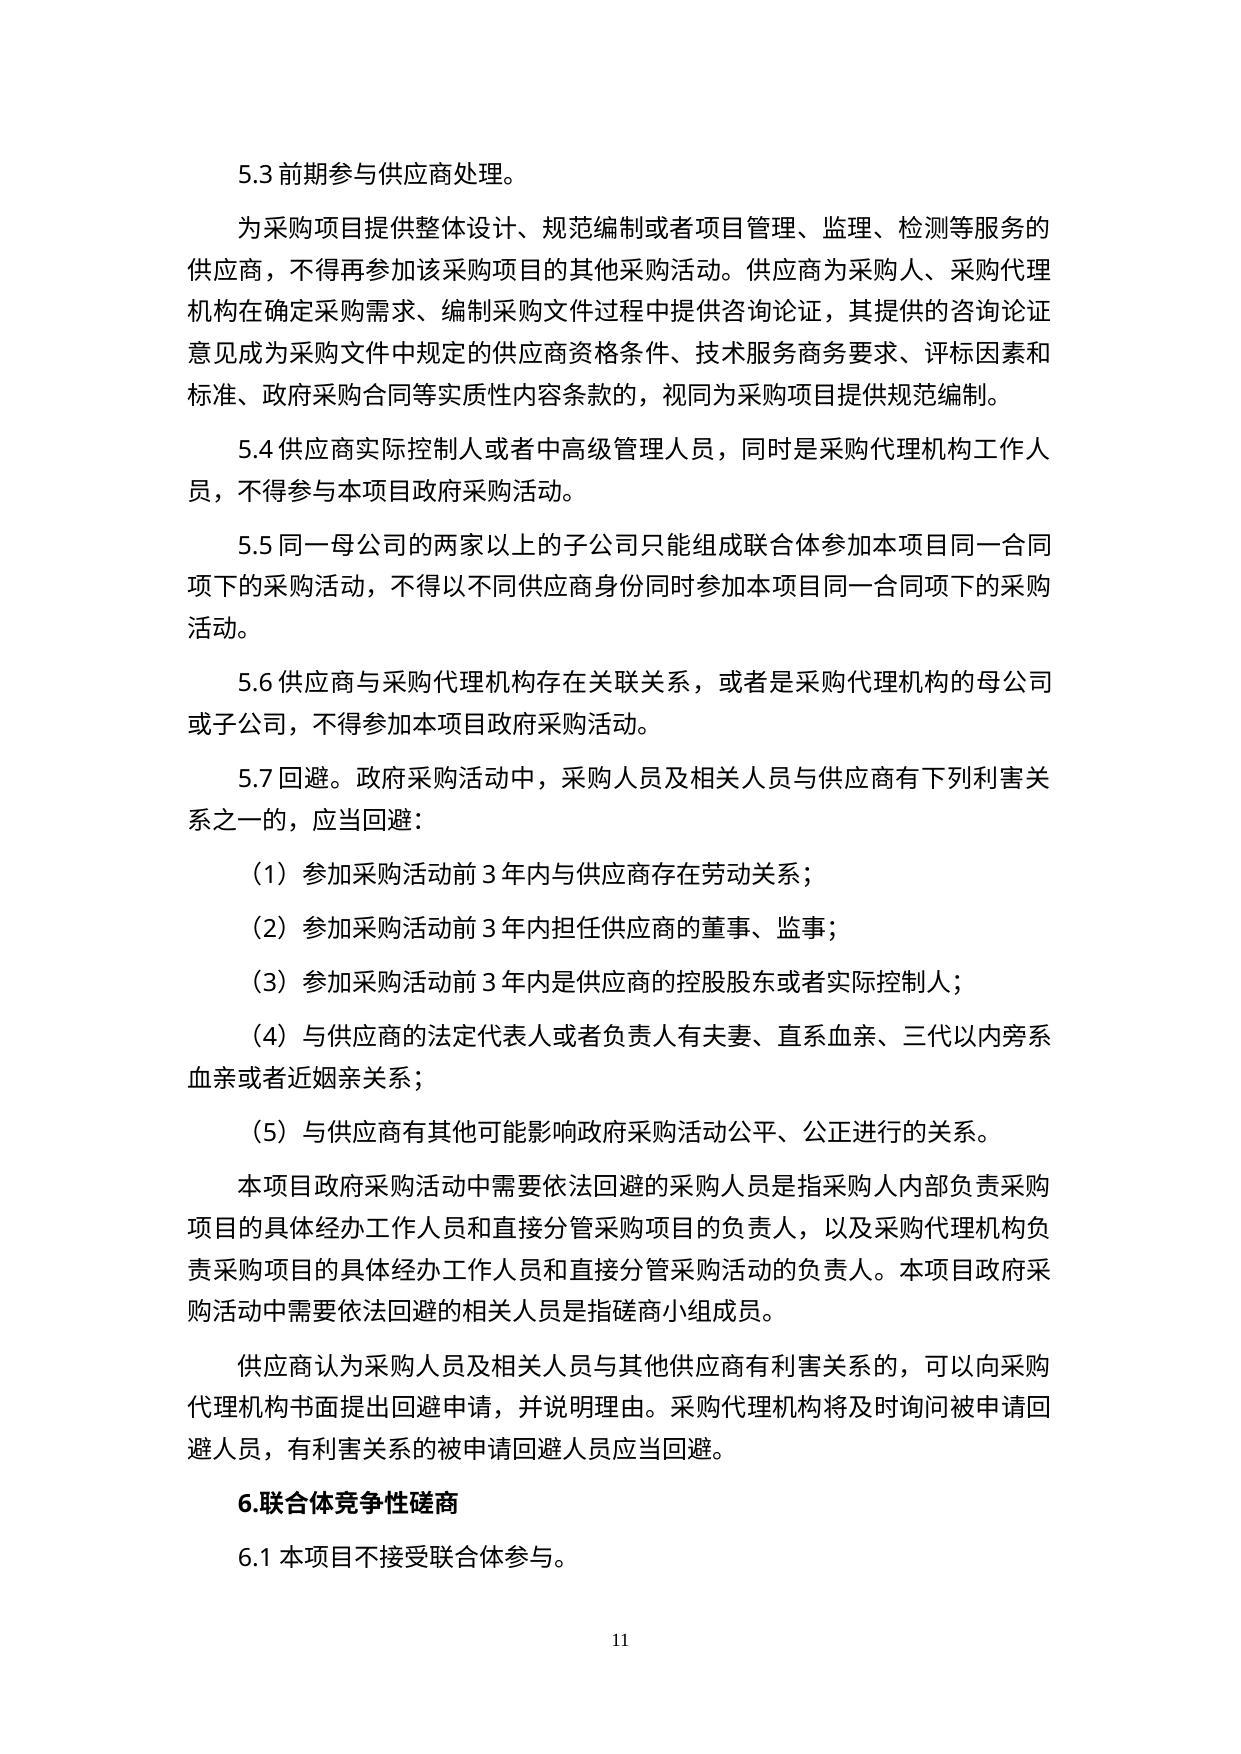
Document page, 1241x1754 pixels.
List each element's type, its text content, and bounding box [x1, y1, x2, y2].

text 供应商认为采购人员及相关人员与其他供应商有利害关系的，可以向采购代理机构书面提出回避申请，并说明理由。采购代理机构将及时询问被申请回避人员，有利害关系的被申请回避人员应当回避。 [188, 1342, 1053, 1467]
text （1）参加采购活动前3年内与供应商存在劳动关系； [188, 850, 1053, 892]
subtitle 6.联合体竞争性磋商 [187, 1479, 1053, 1521]
text 5.5同一母公司的两家以上的子公司只能组成联合体参加本项目同一合同项下的采购活动，不得以不同供应商身份同时参加本项目同一合同项下的采购活动。 [187, 521, 1053, 646]
text 5.4供应商实际控制人或者中高级管理人员，同时是采购代理机构工作人员，不得参与本项目政府采购活动。 [188, 425, 1053, 508]
text 本项目政府采购活动中需要依法回避的采购人员是指采购人内部负责采购项目的具体经办工作人员和直接分管采购项目的负责人，以及采购代理机构负责采购项目的具体经办工作人员和直接分管采购活动的负责人。本项目政府采购活动中需要依法回避的相关人员是指磋商小组成员。 [188, 1162, 1053, 1329]
text 5.7回避。政府采购活动中，采购人员及相关人员与供应商有下列利害关系之一的，应当回避： [188, 754, 1053, 837]
text （2）参加采购活动前3年内担任供应商的董事、监事； [188, 904, 1053, 946]
text （3）参加采购活动前3年内是供应商的控股股东或者实际控制人； [188, 958, 1053, 1000]
text 6.1 本项目不接受联合体参与。 [188, 1533, 1053, 1575]
text 5.3前期参与供应商处理。 [188, 150, 1053, 192]
text （4）与供应商的法定代表人或者负责人有夫妻、直系血亲、三代以内旁系血亲或者近姻亲关系； [188, 1012, 1053, 1096]
text 为采购项目提供整体设计、规范编制或者项目管理、监理、检测等服务的供应商，不得再参加该采购项目的其他采购活动。供应商为采购人、采购代理机构在确定采购需求、编制采购文件过程中提供咨询论证，其提供的咨询论证意见成为采购文件中规定的供应商资格条件、技术服务商务要求、评标因素和标准、政府采购合同等实质性内容条款的，视同为采购项目提供规范编制。 [188, 204, 1053, 412]
text （5）与供应商有其他可能影响政府采购活动公平、公正进行的关系。 [188, 1108, 1053, 1150]
text 5.6供应商与采购代理机构存在关联关系，或者是采购代理机构的母公司或子公司，不得参加本项目政府采购活动。 [187, 658, 1053, 742]
